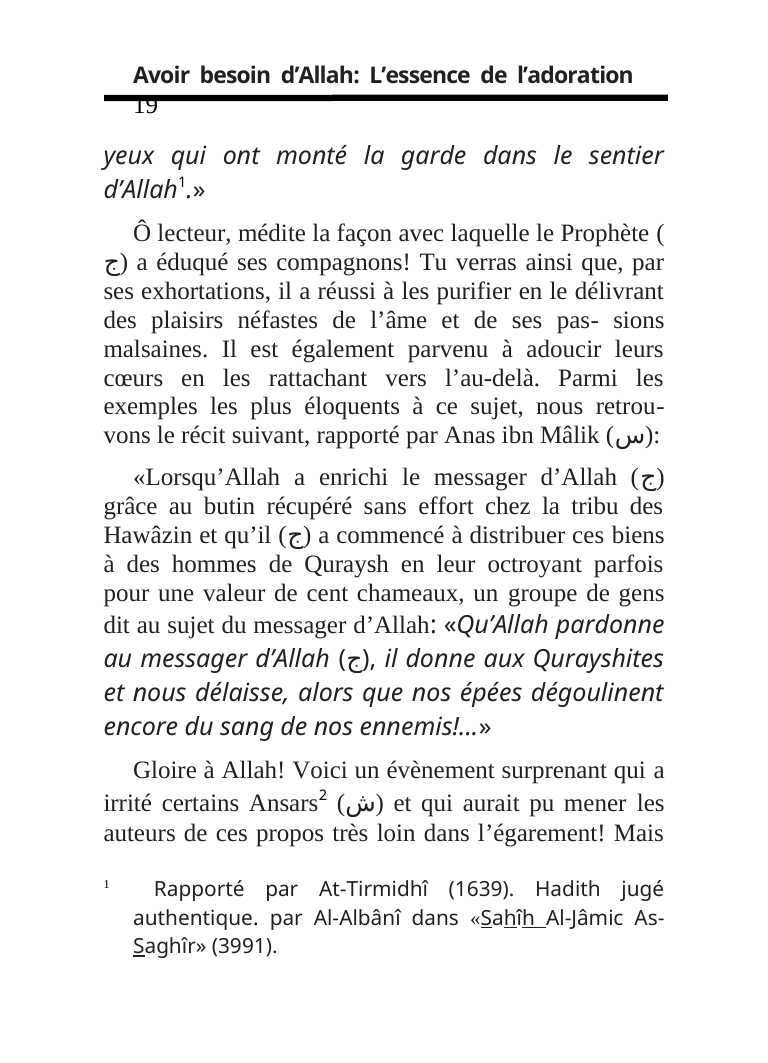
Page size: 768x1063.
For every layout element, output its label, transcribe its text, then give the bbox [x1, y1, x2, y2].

text «Lorsqu’Allah a enrichi le messager d’Allah (ج) grâce au butin récupéré sans effort chez la tribu des Hawâzin et qu’il (ج) a commencé à distribuer ces biens à des hommes de Quraysh en leur octroyant parfois pour une valeur de cent chameaux, un groupe de gens dit au sujet du messager d’Allah: «Qu’Allah pardonne au messager d’Allah (ج), il donne aux Qurayshites et nous délaisse, alors que nos épées dégoulinent encore du sang de nos ennemis!...» [103, 462, 664, 743]
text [103, 138, 664, 206]
text Ô lecteur, médite la façon avec laquelle le Prophète (ج) a éduqué ses compagnons! Tu verras ainsi que, par ses exhortations, il a réussi à les purifier en le délivrant des plaisirs néfastes de l’âme et de ses pas- sions malsaines. Il est également parvenu à adoucir leurs cœurs en les rattachant vers l’au-delà. Parmi les exemples les plus éloquents à ce sujet, nous retrou- vons le récit suivant, rapporté par Anas ibn Mâlik (س): [103, 218, 664, 449]
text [103, 756, 664, 847]
